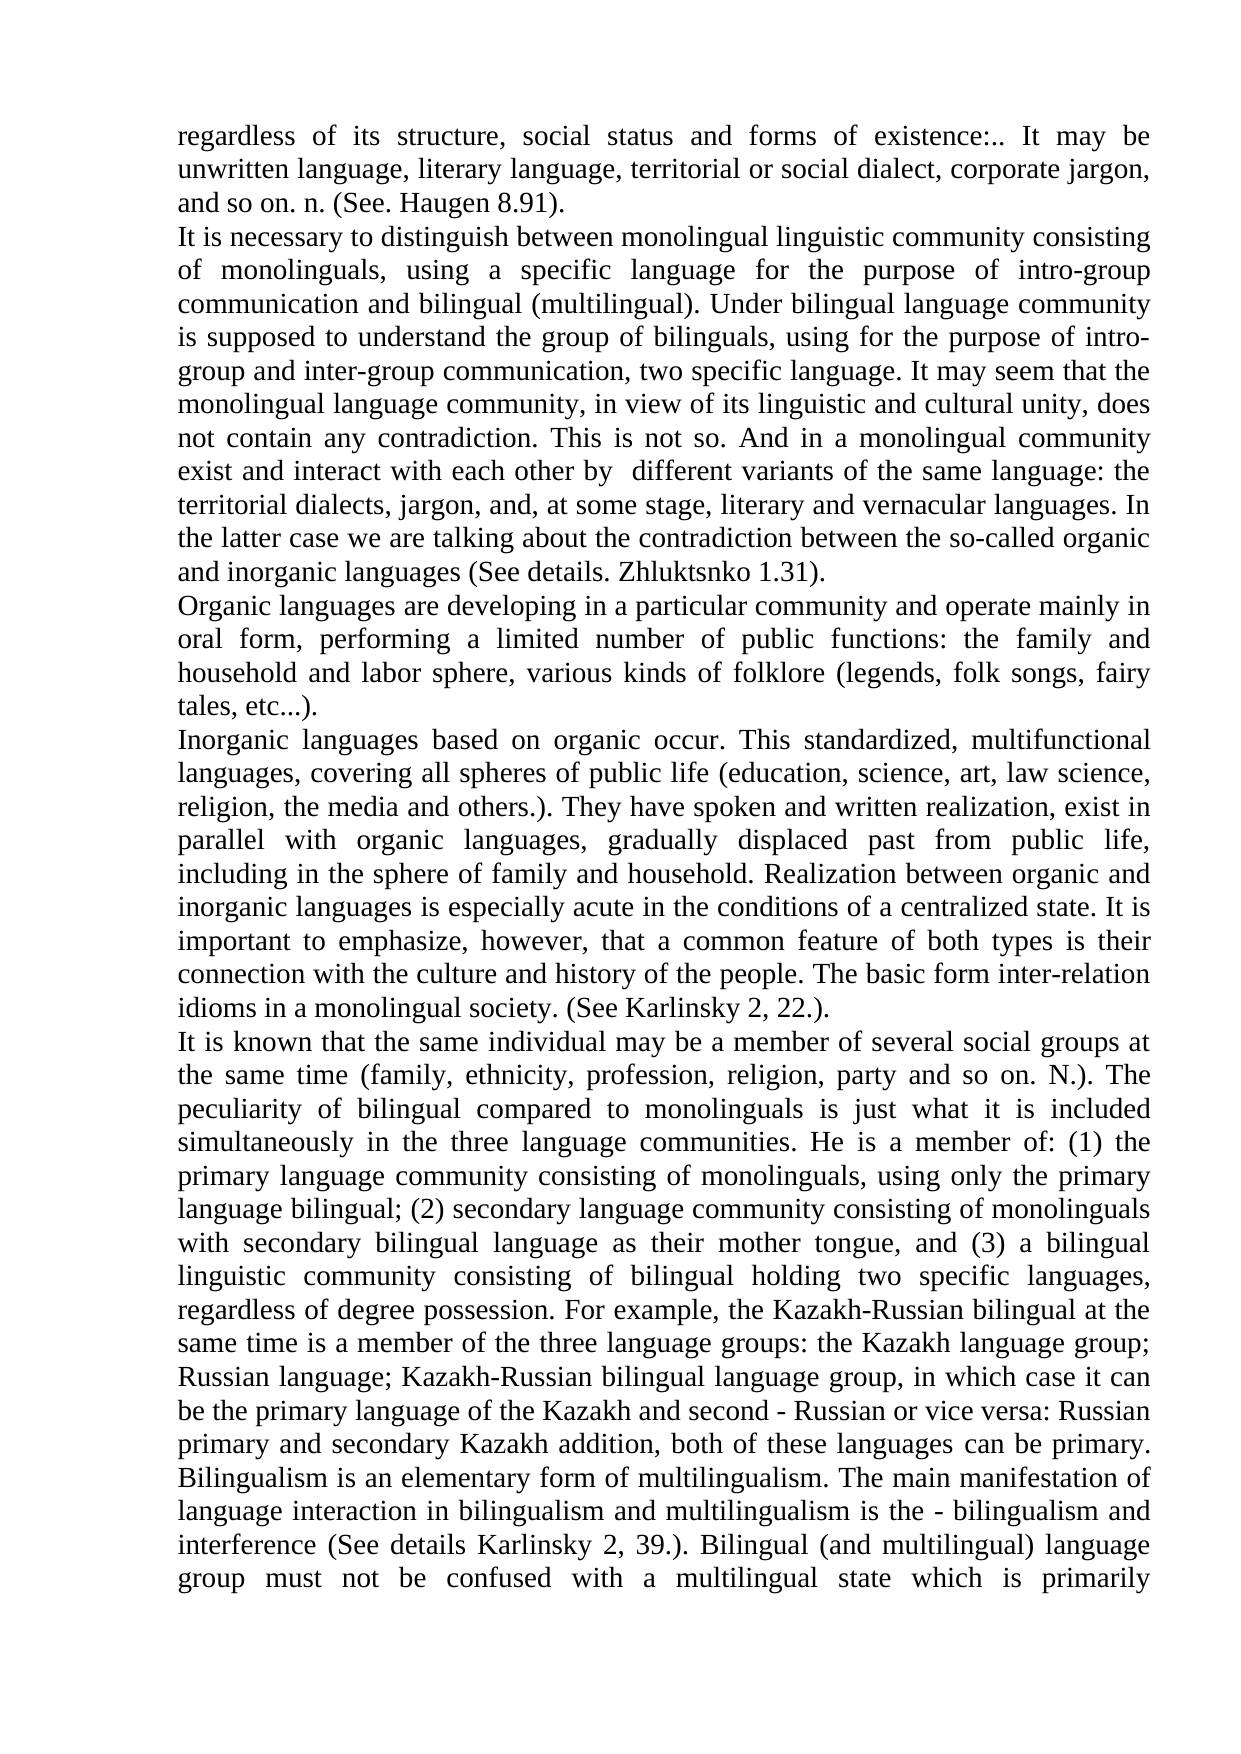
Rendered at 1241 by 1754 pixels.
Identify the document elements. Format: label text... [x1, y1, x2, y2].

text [177, 118, 1152, 219]
text Organic languages ​​are developing in a particular community and operate mainly in oral form, performing a limited number of public functions: the family and household and labor sphere, various kinds of folklore (legends, folk songs, fairy tales, etc...). [177, 588, 1152, 722]
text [177, 1024, 1152, 1594]
text Inorganic languages ​​based on organic occur. This standardized, multifunctional languages, covering all spheres of public life (education, science, art, law science, religion, the media and others.). They have spoken and written realization, exist in parallel with organic languages, gradually displaced past from public life, including in the sphere of family and household. Realization between organic and inorganic languages ​​is especially acute in the conditions of a centralized state. It is important to emphasize, however, that a common feature of both types is their connection with the culture and history of the people. The basic form inter-relation idioms in a monolingual society. (See Karlinsky 2, 22.). [177, 722, 1152, 1024]
text It is necessary to distinguish between monolingual linguistic community consisting of monolinguals, using a specific language for the purpose of intro-group communication and bilingual (multilingual). Under bilingual language community is supposed to understand the group of bilinguals, using for the purpose of intro-group and inter-group communication, two specific language. It may seem that the monolingual language community, in view of its linguistic and cultural unity, does not contain any contradiction. This is not so. And in a monolingual community exist and interact with each other by different variants of the same language: the territorial dialects, jargon, and, at some stage, literary and vernacular languages. In the latter case we are talking about the contradiction between the so-called organic and inorganic languages ​​(See details. Zhluktsnko 1.31). [177, 219, 1152, 588]
